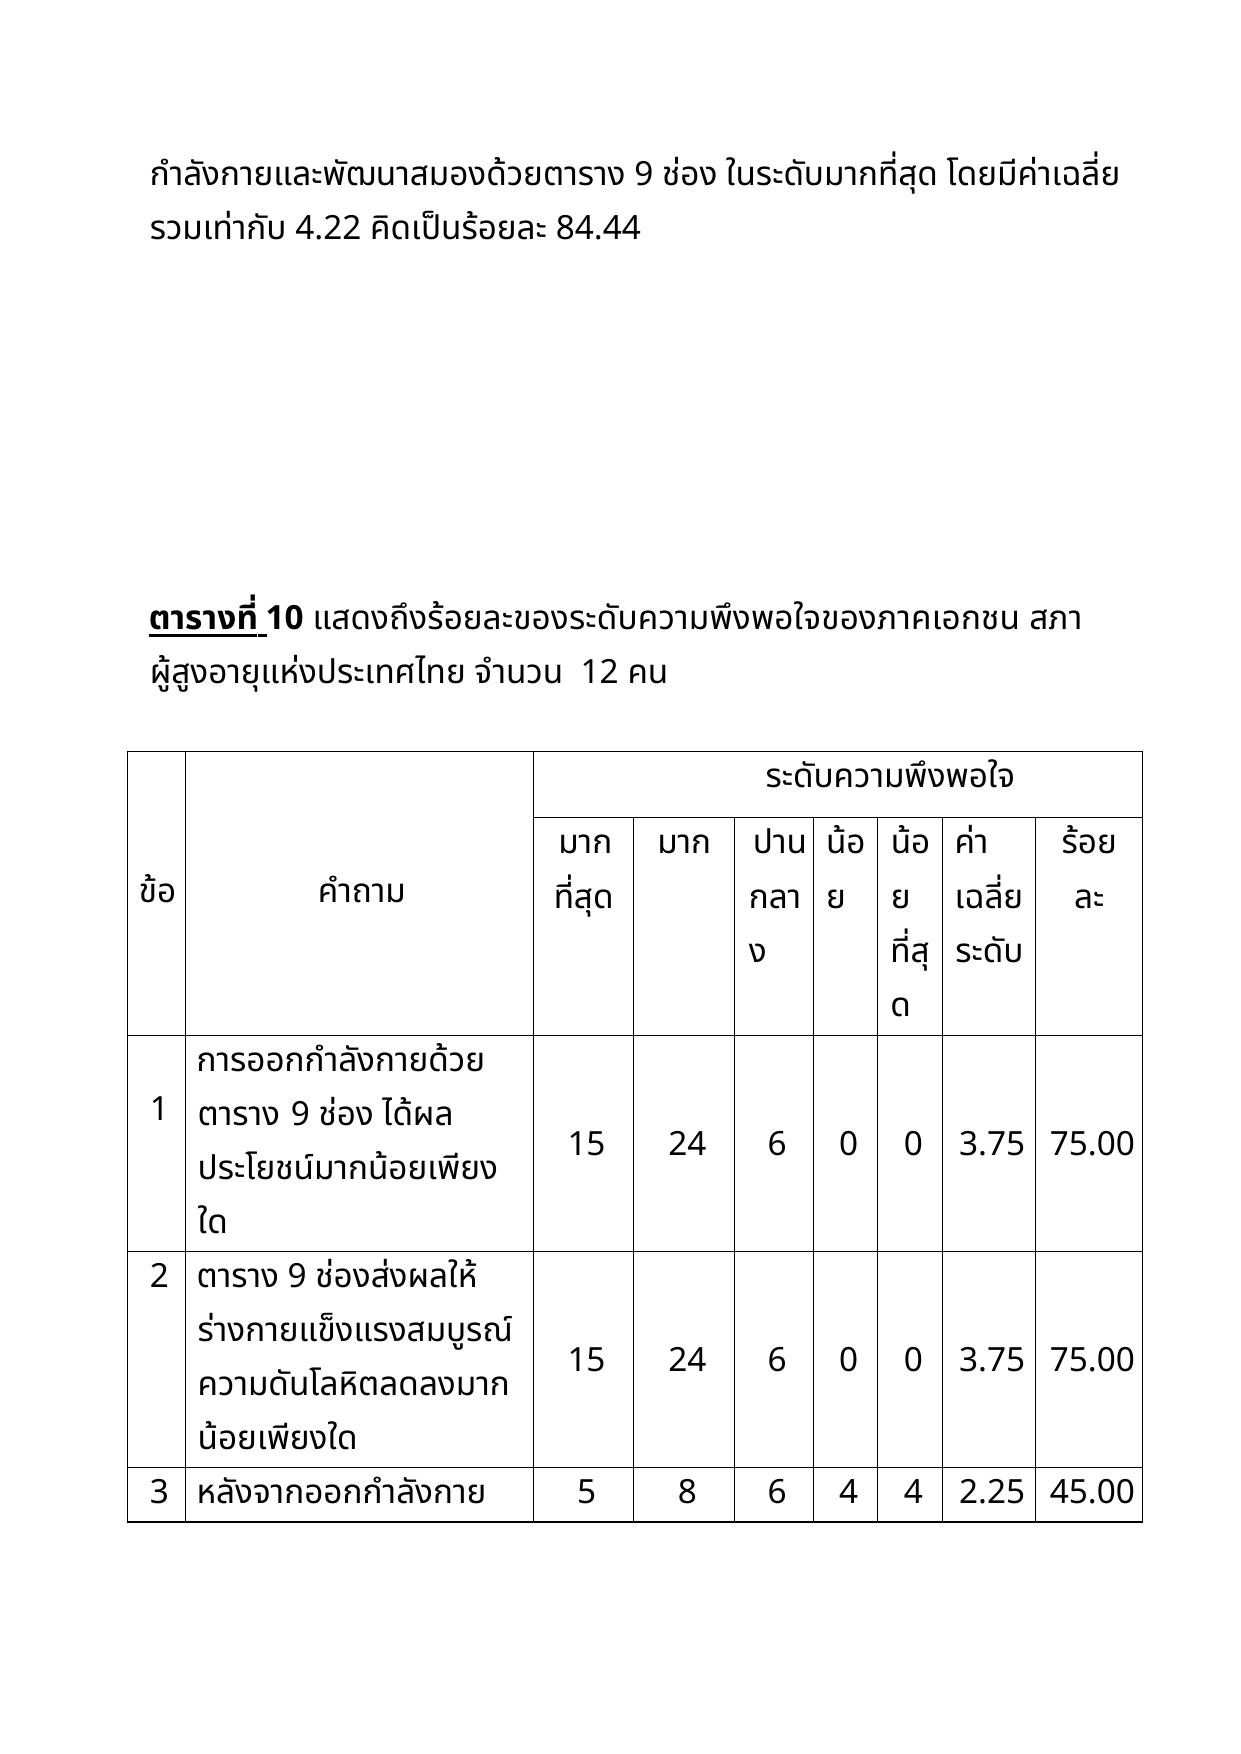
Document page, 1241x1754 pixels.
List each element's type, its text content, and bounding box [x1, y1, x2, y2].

table_header ระดับความพึงพอใจ [735, 752, 1142, 817]
text ตารางที่ 10 แสดงถึงร้อยละของระดับความพึงพอใจของภาคเอกชน สภาผู้สูงอายุแห่งประเทศไทย จำนวน 12 คน [148, 594, 1083, 698]
table_cell 1 [128, 1036, 185, 1251]
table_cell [186, 1468, 533, 1521]
table_cell 6 [735, 1252, 813, 1467]
table_header คำถาม [186, 752, 533, 1035]
table_cell มาก [634, 818, 734, 1035]
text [149, 150, 1139, 254]
table_cell การออกกำลังกายด้วยตาราง 9 ช่อง ได้ผลประโยชน์มากน้อยเพียงใด [186, 1036, 533, 1251]
table_cell 0 [814, 1252, 877, 1467]
table_cell 4 [878, 1468, 942, 1521]
table_cell น้อย [814, 818, 877, 1035]
table_header [534, 752, 634, 817]
table_cell ค่าเฉลี่ย ระดับ [943, 818, 1035, 1035]
table_cell 15 [534, 1036, 633, 1251]
table_cell 0 [878, 1036, 942, 1251]
table_cell 15 [534, 1252, 633, 1467]
table_cell 75.00 [1036, 1036, 1142, 1251]
table_cell 0 [878, 1252, 942, 1467]
table_cell 2 [128, 1252, 185, 1467]
table_cell 24 [634, 1036, 734, 1251]
table_cell 0 [814, 1036, 877, 1251]
table_cell 45.00 [1036, 1468, 1142, 1521]
table_cell 75.00 [1036, 1252, 1142, 1467]
table_cell 3.75 [943, 1252, 1035, 1467]
table_cell 4 [814, 1468, 877, 1521]
table_cell ตาราง 9 ช่องส่งผลให้ร่างกายแข็งแรงสมบูรณ์ความดันโลหิตลดลงมากน้อยเพียงใด [186, 1252, 533, 1467]
table_cell 2.25 [943, 1468, 1035, 1521]
table_cell 6 [735, 1468, 813, 1521]
table_cell น้อย ที่สุด [878, 818, 942, 1035]
table_cell มาก ที่สุด [534, 818, 633, 1035]
table_cell 6 [735, 1036, 813, 1251]
table_cell 3.75 [943, 1036, 1035, 1251]
table_cell 3 [128, 1468, 185, 1521]
table_header ข้อ [128, 752, 185, 1035]
table_cell 24 [634, 1252, 734, 1467]
table_cell ปาน กลาง [735, 818, 813, 1035]
table_header [634, 752, 734, 817]
table_cell ร้อยละ [1036, 818, 1142, 1035]
table_cell 8 [634, 1468, 734, 1521]
table_cell 5 [534, 1468, 633, 1521]
